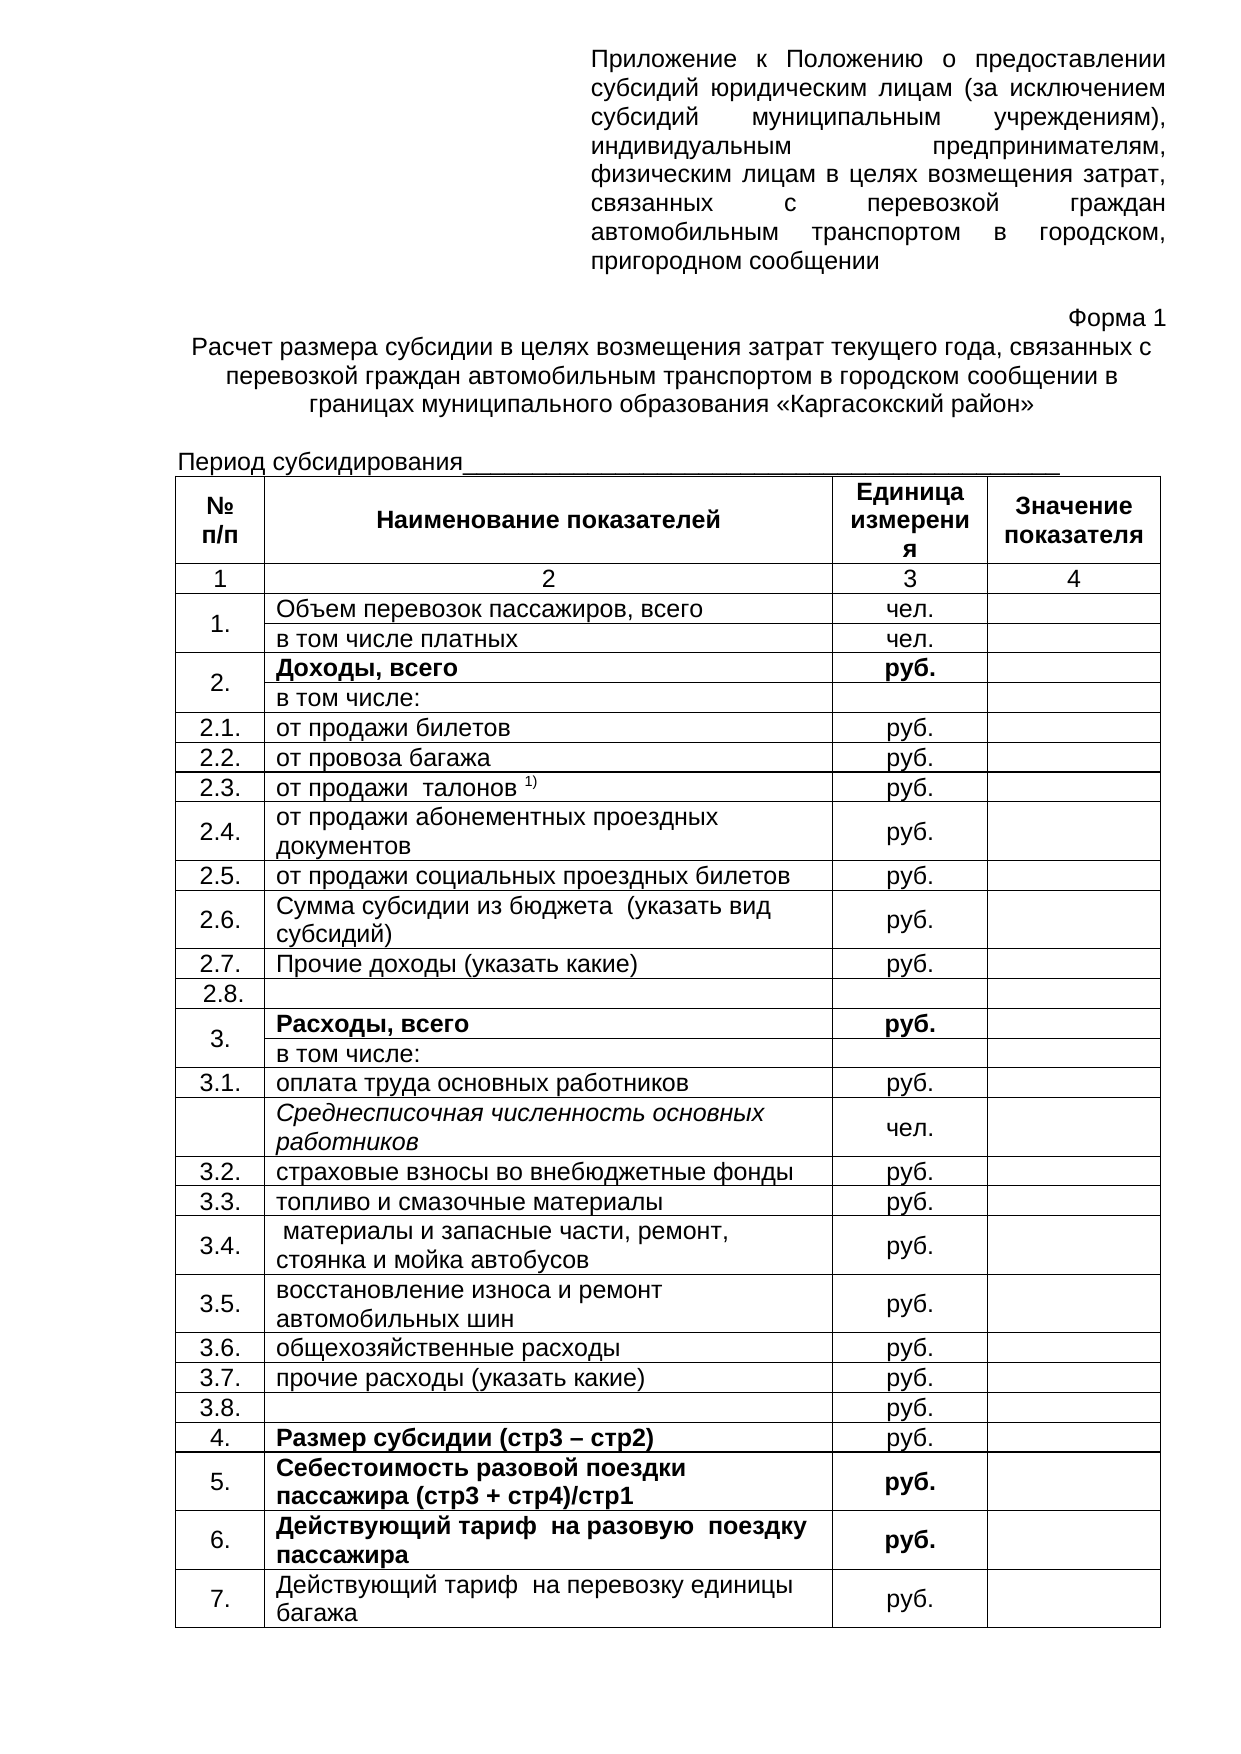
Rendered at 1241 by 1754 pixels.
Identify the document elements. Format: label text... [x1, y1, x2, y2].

table_cell 2.7. [176, 949, 264, 978]
table_cell [176, 1098, 264, 1156]
table_cell руб. [833, 1157, 987, 1185]
table_cell [988, 861, 1160, 889]
table_cell руб. [833, 949, 987, 978]
table_cell от провоза багажа [265, 743, 832, 771]
table_cell [988, 1039, 1160, 1067]
table_cell Действующий тариф на перевозку единицы багажа [265, 1570, 832, 1627]
table_cell [988, 1363, 1160, 1392]
table_cell [988, 949, 1160, 978]
table_cell руб. [833, 1570, 987, 1627]
table_cell Себестоимость разовой поездки пассажира (стр3 + стр4)/стр1 [265, 1453, 832, 1510]
table_cell чел. [833, 1098, 987, 1156]
table_cell Объем перевозок пассажиров, всего [265, 594, 832, 622]
table_cell 3.3. [176, 1186, 264, 1215]
table_cell [988, 594, 1160, 622]
table_cell [988, 624, 1160, 652]
table_cell [988, 1511, 1160, 1568]
table_cell [833, 683, 987, 712]
table_cell 6. [176, 1511, 264, 1568]
table_cell руб. [833, 653, 987, 682]
table_cell чел. [833, 624, 987, 652]
table_cell руб. [833, 1363, 987, 1392]
table_cell [988, 1393, 1160, 1422]
table_cell [833, 979, 987, 1008]
table_cell 3.8. [176, 1393, 264, 1422]
table_cell [988, 979, 1160, 1008]
table_cell руб. [833, 891, 987, 948]
table_cell 3.5. [176, 1275, 264, 1332]
text Расчет размера субсидии в целях возмещения затрат текущего года, связанных с перевозкой граждан автомобильным транспортом в городском сообщении в границах муниципального образования «Каргасокский район» [177, 332, 1166, 418]
table_cell 7. [176, 1570, 264, 1627]
table_cell 5. [176, 1453, 264, 1510]
table_cell руб. [833, 1511, 987, 1568]
table_cell 1 [176, 564, 264, 593]
table_cell 2.1. [176, 713, 264, 742]
table_cell [988, 1423, 1160, 1451]
table_cell [833, 1039, 987, 1067]
table_cell 2.8. [176, 979, 264, 1008]
table_cell руб. [833, 1423, 987, 1451]
table_cell 4. [176, 1423, 264, 1451]
table_cell Доходы, всего [265, 653, 832, 682]
table_cell 1. [176, 594, 264, 652]
table_header № п/п [176, 477, 264, 563]
table_cell 3.1. [176, 1068, 264, 1097]
text Период субсидирования___________________________________________ [177, 447, 1166, 476]
table_cell [988, 891, 1160, 948]
table_cell руб. [833, 1275, 987, 1332]
table_cell 3.6. [176, 1333, 264, 1362]
table_cell [988, 1333, 1160, 1362]
table_cell Среднесписочная численность основных работников [265, 1098, 832, 1156]
table_cell руб. [833, 1009, 987, 1037]
table_cell от продажи абонементных проездных документов [265, 802, 832, 860]
table_cell [988, 1186, 1160, 1215]
table_cell Размер субсидии (стр3 – стр2) [265, 1423, 832, 1451]
table_cell [988, 1216, 1160, 1274]
table_cell в том числе: [265, 683, 832, 712]
table_cell [988, 743, 1160, 771]
table_cell [988, 713, 1160, 742]
table_cell руб. [833, 1333, 987, 1362]
text Приложение к Положению о предоставлении субсидий юридическим лицам (за исключением субсидий муниципальным учреждениям), индивидуальным предпринимателям, физическим лицам в целях возмещения затрат, связанных с перевозкой граждан автомобильным транспортом в городском, пригородном сообщении [591, 44, 1166, 274]
table_header Значение показателя [988, 477, 1160, 563]
table_cell 2.3. [176, 773, 264, 801]
table_cell руб. [833, 1068, 987, 1097]
table_cell топливо и смазочные материалы [265, 1186, 832, 1215]
table_cell [988, 1068, 1160, 1097]
table_cell [265, 979, 832, 1008]
table_cell в том числе: [265, 1039, 832, 1067]
table_cell 3 [833, 564, 987, 593]
table_cell Прочие доходы (указать какие) [265, 949, 832, 978]
table_cell оплата труда основных работников [265, 1068, 832, 1097]
table_cell [988, 1453, 1160, 1510]
table_cell Действующий тариф на разовую поездку пассажира [265, 1511, 832, 1568]
table_cell [988, 1157, 1160, 1185]
table_cell [988, 1570, 1160, 1627]
table_cell от продажи талонов 1) [265, 773, 832, 801]
table_cell 2.4. [176, 802, 264, 860]
table_cell руб. [833, 1393, 987, 1422]
table_cell [988, 1275, 1160, 1332]
table_cell руб. [833, 1186, 987, 1215]
table_cell [988, 1009, 1160, 1037]
table_cell [988, 653, 1160, 682]
table_cell 3. [176, 1009, 264, 1067]
table_cell страховые взносы во внебюджетные фонды [265, 1157, 832, 1185]
table_cell [988, 802, 1160, 860]
table_cell Сумма субсидии из бюджета (указать вид субсидий) [265, 891, 832, 948]
table_cell восстановление износа и ремонт автомобильных шин [265, 1275, 832, 1332]
table_cell материалы и запасные части, ремонт, стоянка и мойка автобусов [265, 1216, 832, 1274]
table_cell 2 [265, 564, 832, 593]
table_header Наименование показателей [265, 477, 832, 563]
table_cell 2.5. [176, 861, 264, 889]
table_cell руб. [833, 861, 987, 889]
table_cell чел. [833, 594, 987, 622]
table_cell [988, 1098, 1160, 1156]
table_cell 3.2. [176, 1157, 264, 1185]
table_cell общехозяйственные расходы [265, 1333, 832, 1362]
table_cell [988, 683, 1160, 712]
table_cell прочие расходы (указать какие) [265, 1363, 832, 1392]
table_cell руб. [833, 773, 987, 801]
table_cell [988, 773, 1160, 801]
table_cell руб. [833, 802, 987, 860]
table_cell 2. [176, 653, 264, 712]
table_cell Расходы, всего [265, 1009, 832, 1037]
table_cell 2.2. [176, 743, 264, 771]
text Форма 1 [177, 303, 1166, 332]
table_cell [265, 1393, 832, 1422]
table_cell в том числе платных [265, 624, 832, 652]
table_cell 2.6. [176, 891, 264, 948]
table_cell 3.7. [176, 1363, 264, 1392]
table_cell 4 [988, 564, 1160, 593]
table_cell руб. [833, 1216, 987, 1274]
table_cell 3.4. [176, 1216, 264, 1274]
table_header Единица измерения [833, 477, 987, 563]
table_cell руб. [833, 1453, 987, 1510]
table_cell от продажи социальных проездных билетов [265, 861, 832, 889]
table_cell руб. [833, 743, 987, 771]
table_cell руб. [833, 713, 987, 742]
table_cell от продажи билетов [265, 713, 832, 742]
